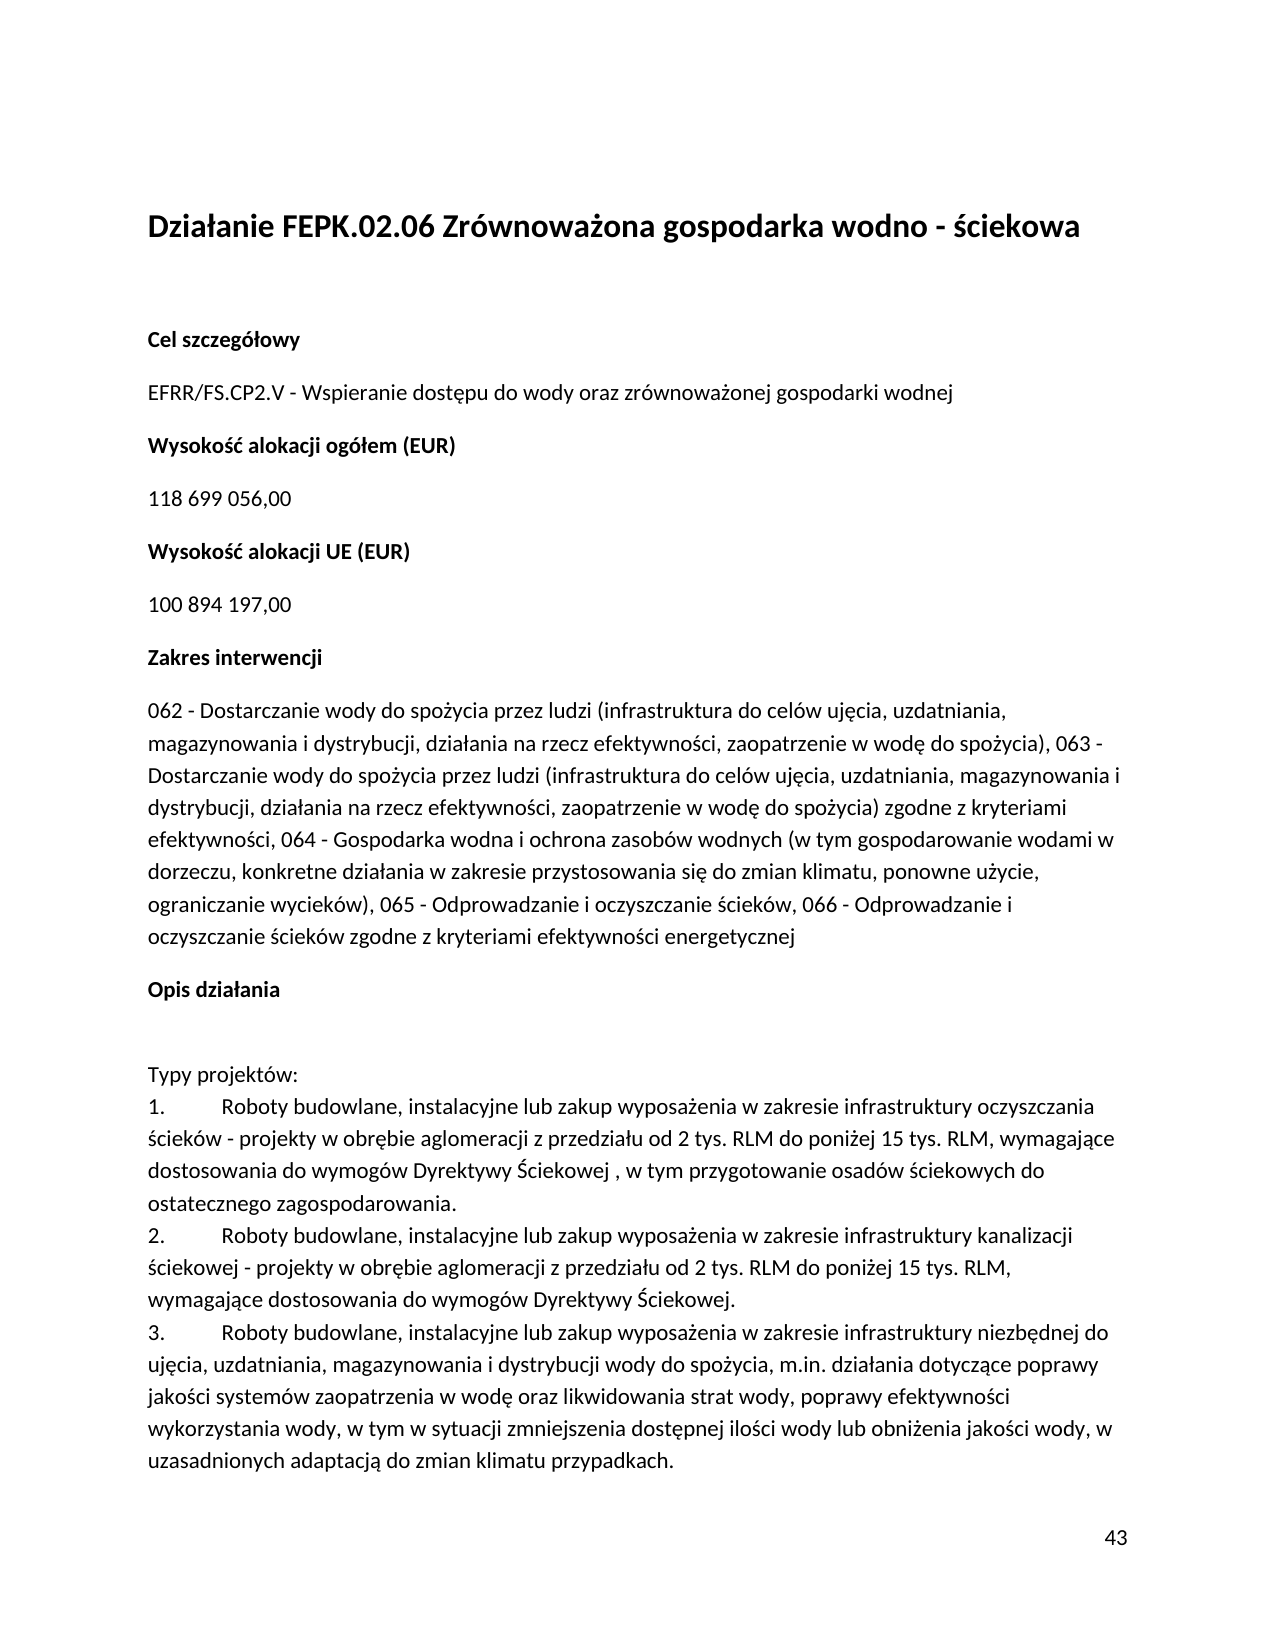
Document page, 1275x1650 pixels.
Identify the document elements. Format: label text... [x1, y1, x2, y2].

text Wysokość alokacji UE (EUR) [148, 537, 1127, 566]
text 118 699 056,00 [148, 484, 1127, 512]
text Wysokość alokacji ogółem (EUR) [148, 431, 1127, 459]
text 062 - Dostarczanie wody do spożycia przez ludzi (infrastruktura do celów ujęcia, uzdatniania, magazynowania i dystrybucji, działania na rzecz efektywności, zaopatrzenie w wodę do spożycia), 063 - Dostarczanie wody do spożycia przez ludzi (infrastruktura do celów ujęcia, uzdatniania, magazynowania i dystrybucji, działania na rzecz efektywności, zaopatrzenie w wodę do spożycia) zgodne z kryteriami efektywności, 064 - Gospodarka wodna i ochrona zasobów wodnych (w tym gospodarowanie wodami w dorzeczu, konkretne działania w zakresie przystosowania się do zmian klimatu, ponowne użycie, ograniczanie wycieków), 065 - Odprowadzanie i oczyszczanie ścieków, 066 - Odprowadzanie i oczyszczanie ścieków zgodne z kryteriami efektywności energetycznej [148, 697, 1127, 950]
text Cel szczegółowy [148, 325, 1127, 353]
text 100 894 197,00 [148, 591, 1127, 618]
text EFRR/FS.CP2.V - Wspieranie dostępu do wody oraz zrównoważonej gospodarki wodnej [148, 378, 1127, 406]
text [148, 1028, 1127, 1474]
text Opis działania [148, 975, 1127, 1003]
subtitle Działanie FEPK.02.06 Zrównoważona gospodarka wodno - ściekowa [148, 205, 1127, 246]
text Zakres interwencji [148, 643, 1127, 672]
